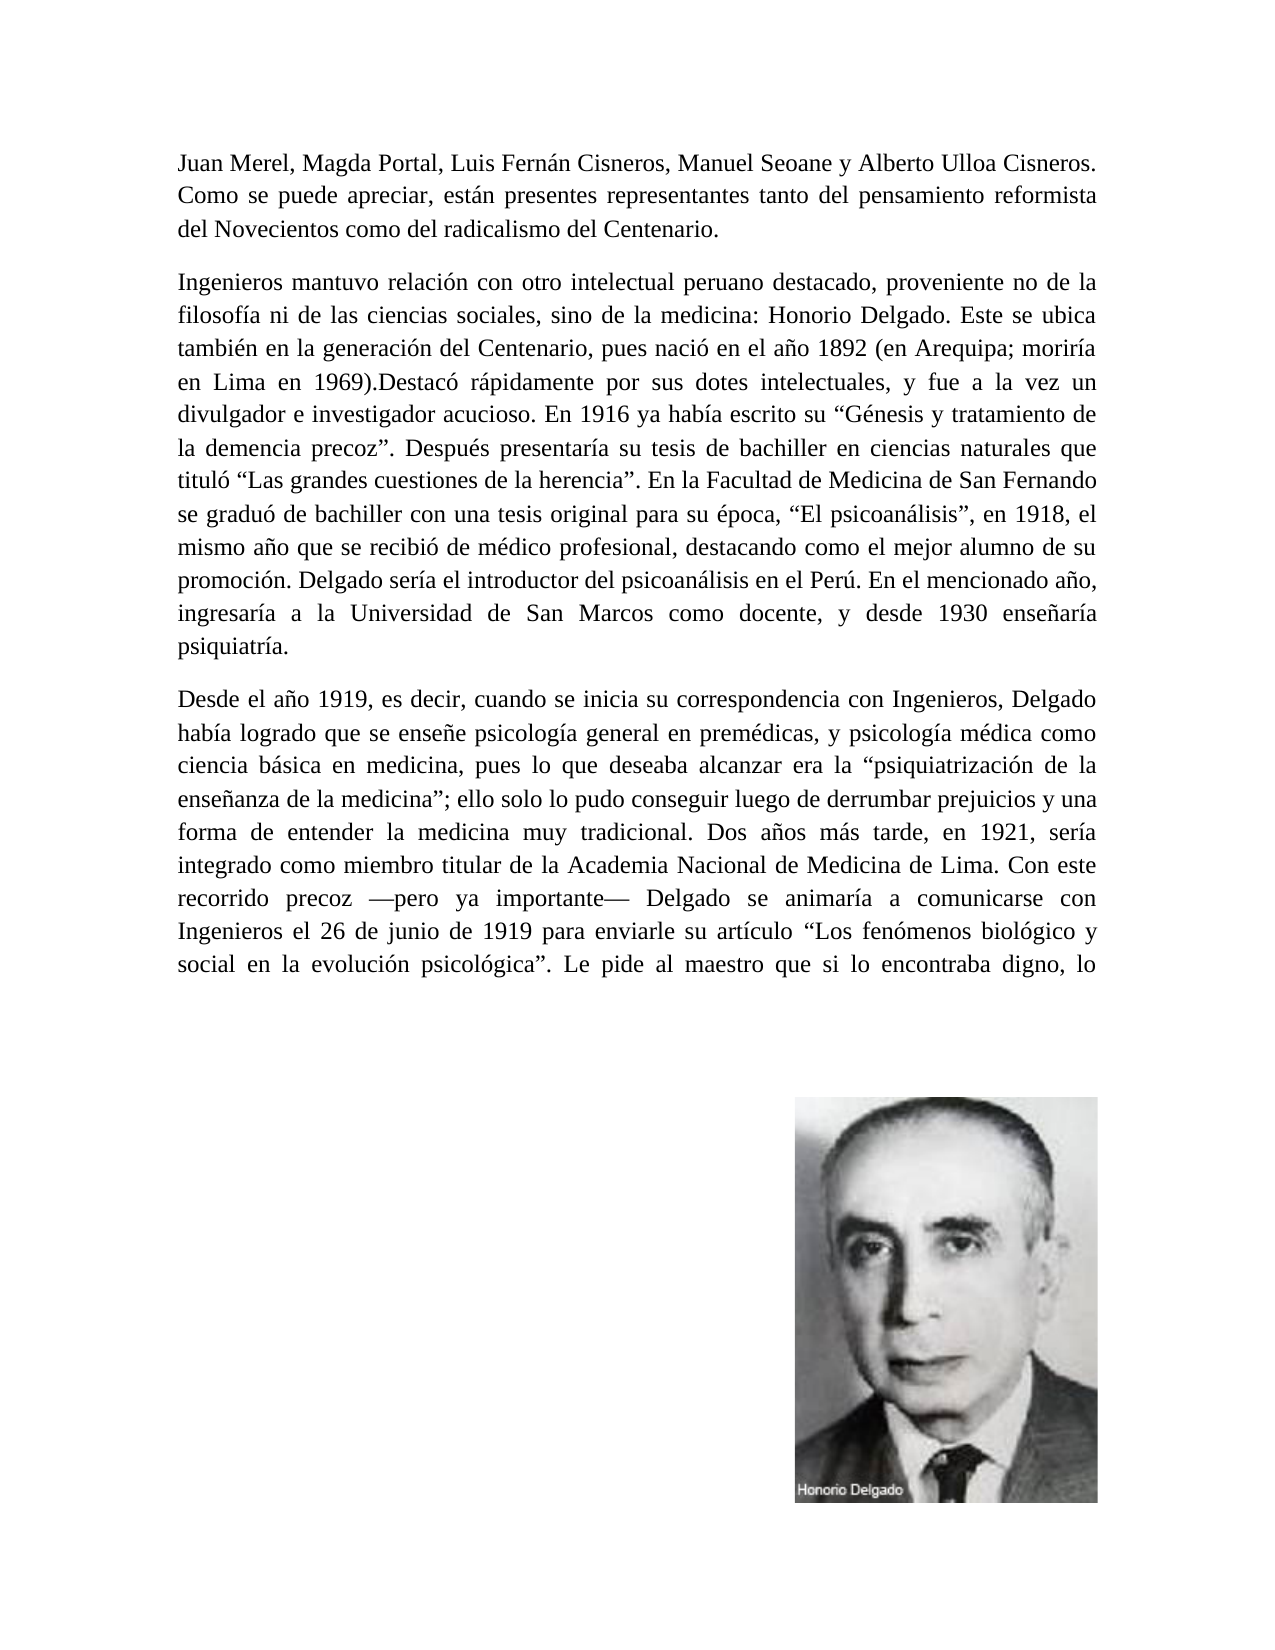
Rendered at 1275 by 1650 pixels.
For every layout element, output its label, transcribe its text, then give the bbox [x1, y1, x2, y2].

text Desde el año 1919, es decir, cuando se inicia su correspondencia con Ingenieros, Delgado había logrado que se enseñe psicología general en premédicas, y psicología médica como ciencia básica en medicina, pues lo que deseaba alcanzar era la “psiquiatrización de la enseñanza de la medicina”; ello solo lo pudo conseguir luego de derrumbar prejuicios y una forma de entender la medicina muy tradicional. Dos años más tarde, en 1921, sería integrado como miembro titular de la Academia Nacional de Medicina de Lima. Con este recorrido precoz —pero ya importante— Delgado se animaría a comunicarse con Ingenieros el 26 de junio de 1919 para enviarle su artículo “Los fenómenos biológico y social en la evolución psicológica”. Le pide al maestro que si lo encontraba digno, lo publicase en su Revista de Filosofía. La recepción de Ingenieros fue tan favorable que incluso escribe una nota a la colaboración de Delgado y no pierde la oportunidad para elogiar al mismo tiempo a otro científico peruano: Hermilio Valdizán. En carta del 3 de abril de 1920, Delgado le agradece emocionado las líneas elogiosas que Ingenieros les había dedicado. Javier Mariátegui (hijo menor del Amauta) describe así la relación que Delgado y Valdizán mantuvieron con el filósofo argentino: [177, 684, 1098, 977]
picture [794, 1097, 1098, 1503]
text Ingenieros mantuvo relación con otro intelectual peruano destacado, proveniente no de la filosofía ni de las ciencias sociales, sino de la medicina: Honorio Delgado. Este se ubica también en la generación del Centenario, pues nació en el año 1892 (en Arequipa; moriría en Lima en 1969).Destacó rápidamente por sus dotes intelectuales, y fue a la vez un divulgador e investigador acucioso. En 1916 ya había escrito su “Génesis y tratamiento de la demencia precoz”. Después presentaría su tesis de bachiller en ciencias naturales que tituló “Las grandes cuestiones de la herencia”. En la Facultad de Medicina de San Fernando se graduó de bachiller con una tesis original para su época, “El psicoanálisis”, en 1918, el mismo año que se recibió de médico profesional, destacando como el mejor alumno de su promoción. Delgado sería el introductor del psicoanálisis en el Perú. En el mencionado año, ingresaría a la Universidad de San Marcos como docente, y desde 1930 enseñaría psiquiatría. [177, 267, 1098, 659]
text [177, 148, 1098, 242]
